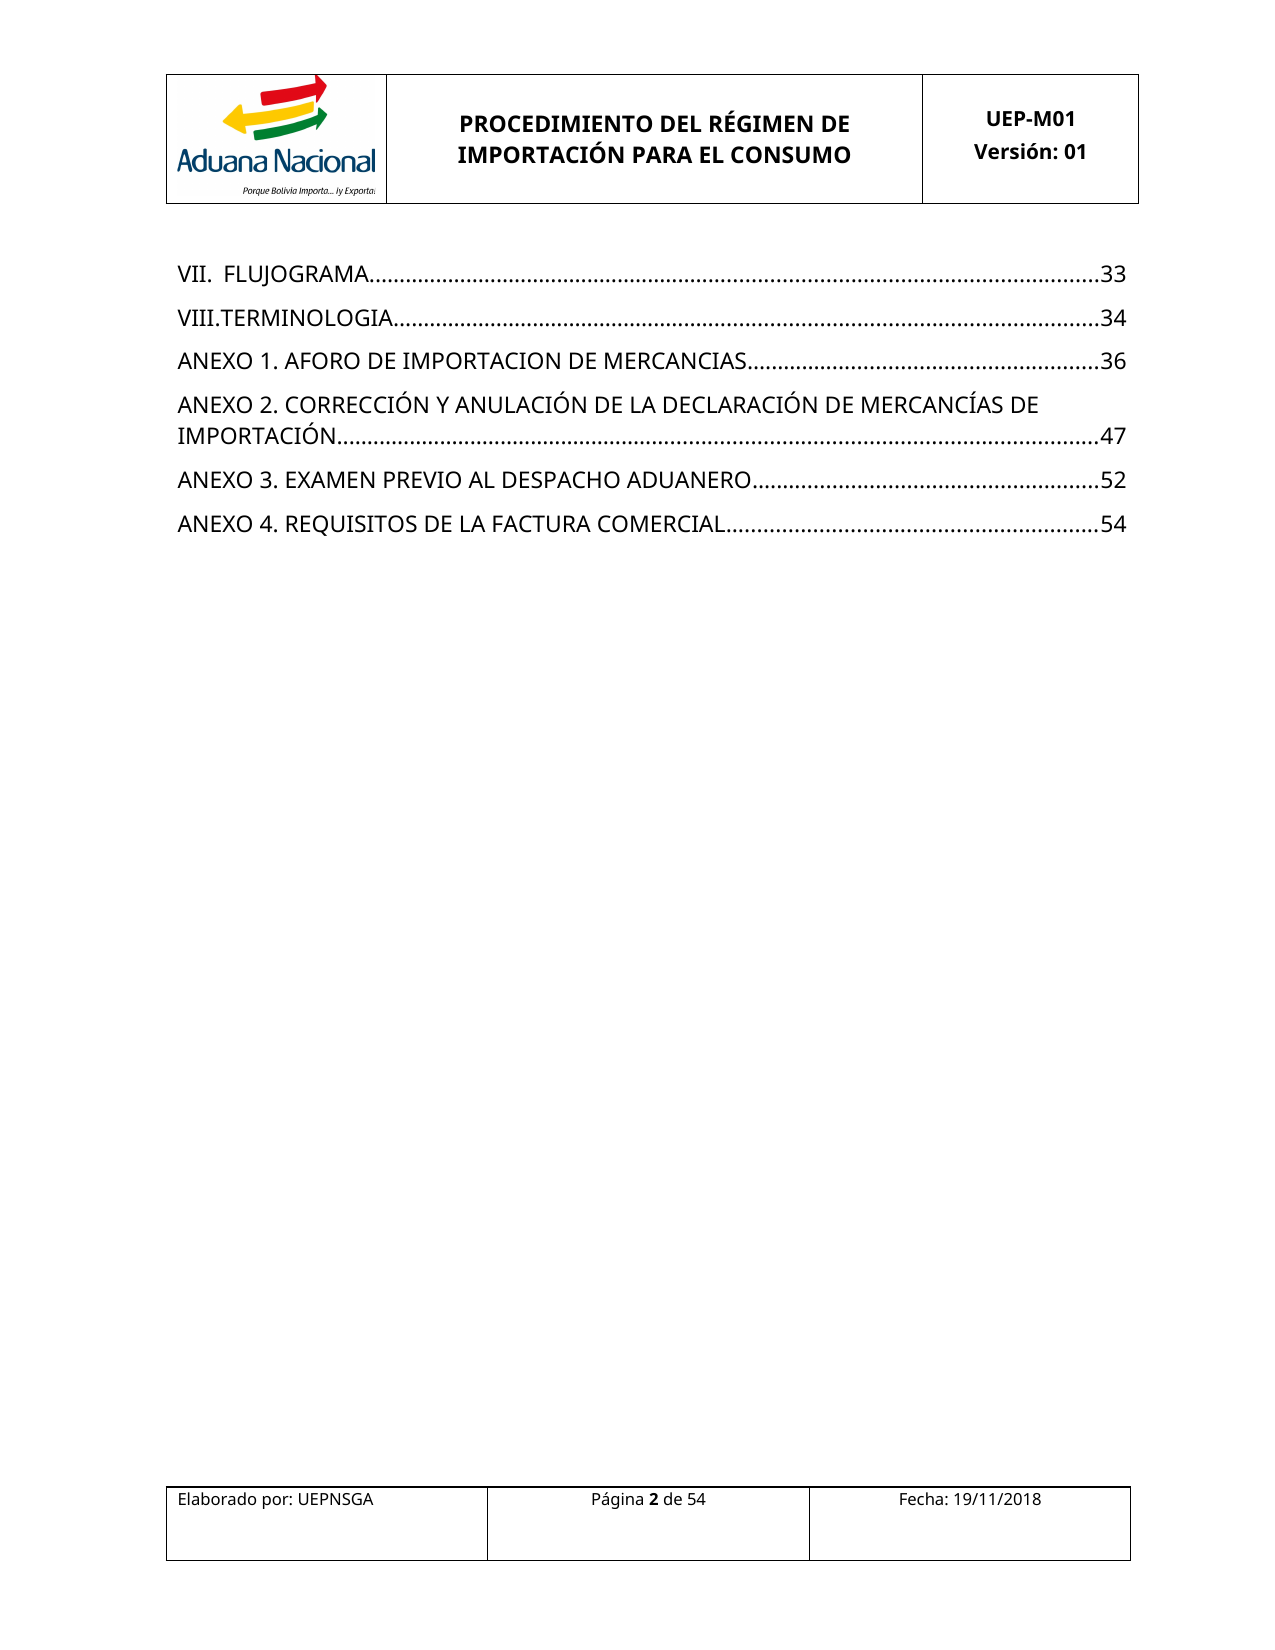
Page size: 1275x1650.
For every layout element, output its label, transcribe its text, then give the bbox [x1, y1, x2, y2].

text ANEXO 4. REQUISITOS DE LA FACTURA COMERCIAL 54 [177, 508, 1127, 539]
text VIII.TERMINOLOGIA 34 [177, 302, 1127, 333]
text ANEXO 1. AFORO DE IMPORTACION DE MERCANCIAS 36 [177, 345, 1127, 377]
picture [177, 75, 376, 196]
text ANEXO 3. EXAMEN PREVIO AL DESPACHO ADUANERO 52 [177, 464, 1127, 495]
text VII. FLUJOGRAMA 33 [177, 258, 1127, 289]
text ANEXO 2. CORRECCIÓN Y ANULACIÓN DE LA DECLARACIÓN DE MERCANCÍAS DE IMPORTACIÓN 47 [177, 389, 1127, 452]
